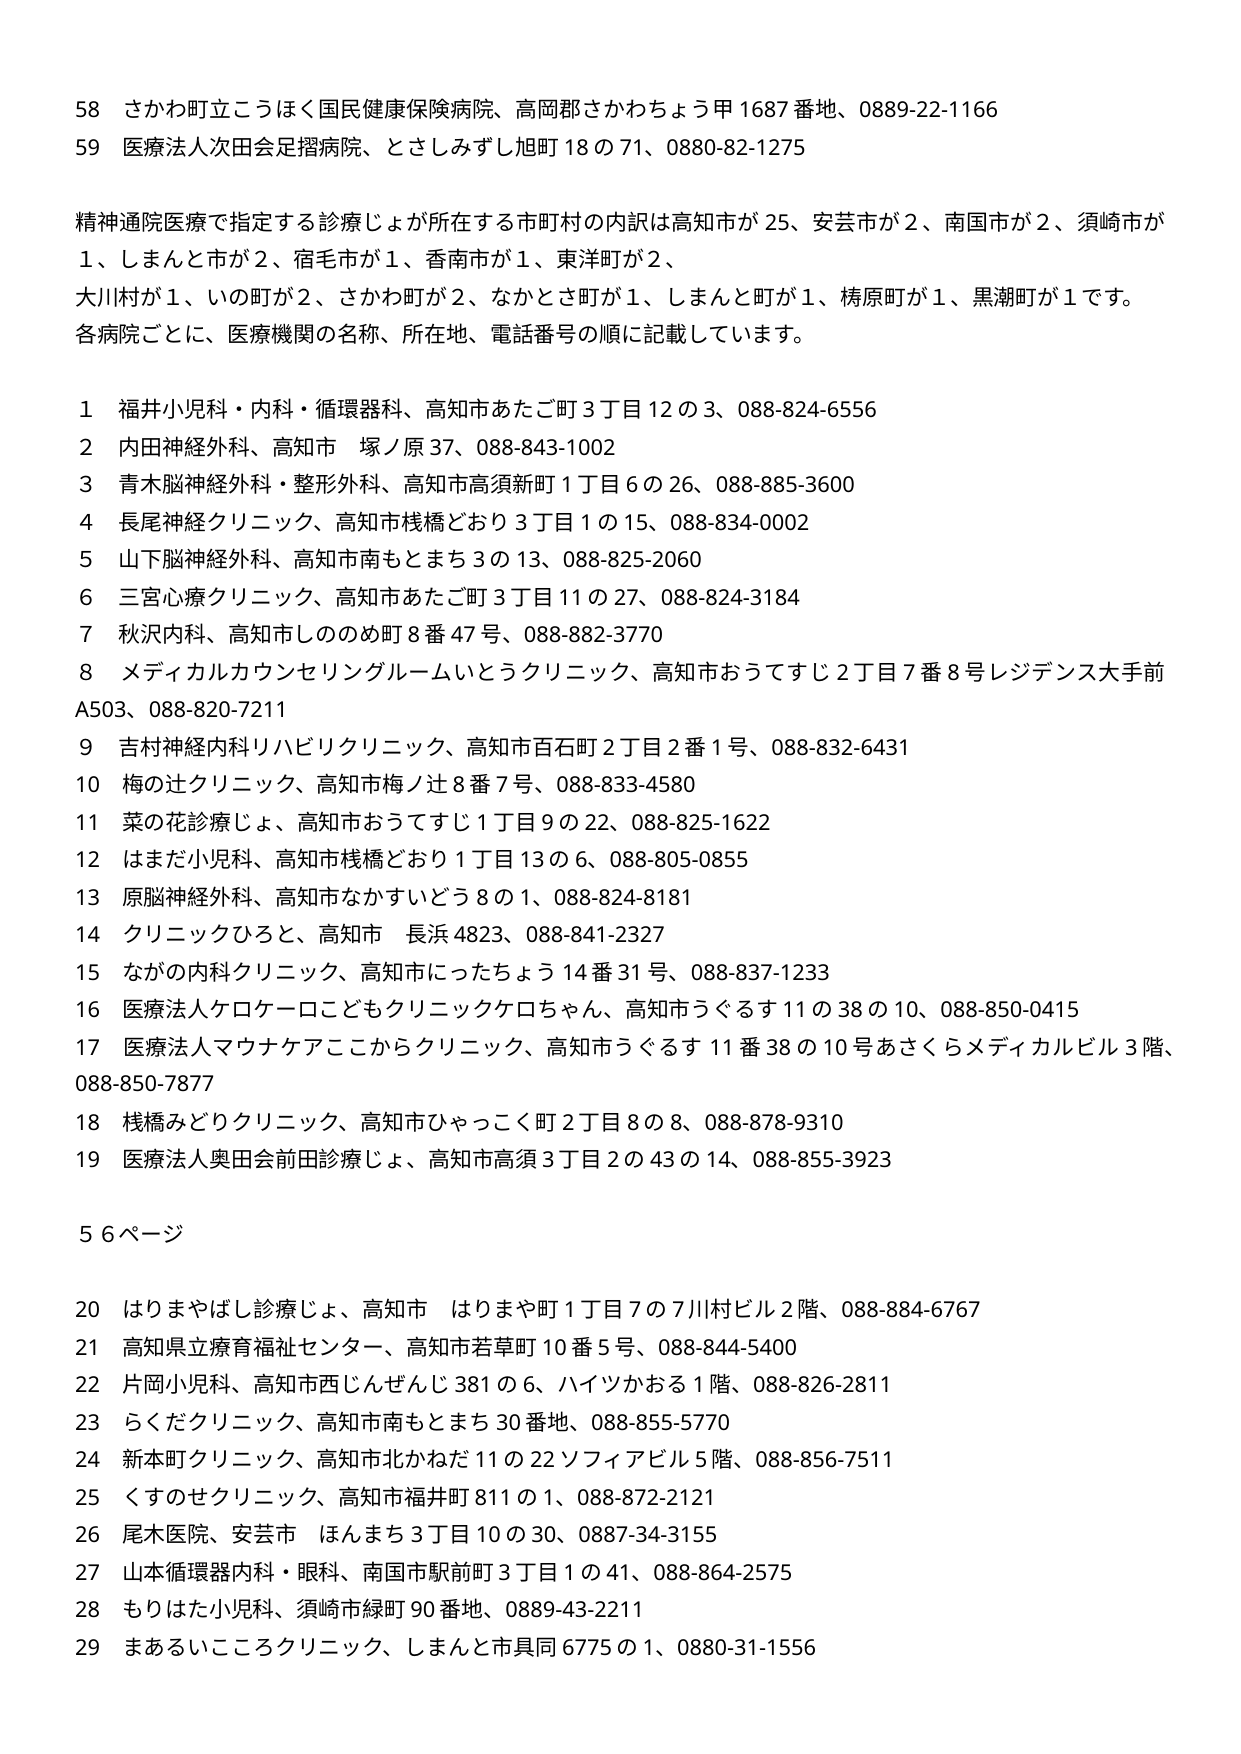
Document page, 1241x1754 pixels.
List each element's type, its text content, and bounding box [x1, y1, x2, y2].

text 16 医療法人ケロケーロこどもクリニックケロちゃん、高知市うぐるす11の38の10、088-850-0415 [75, 989, 1165, 1027]
text 15 ながの内科クリニック、高知市にったちょう14番31号、088-837-1233 [75, 952, 1165, 989]
text 29 まあるいこころクリニック、しまんと市具同6775の1、0880-31-1556 [75, 1627, 1165, 1664]
text 各病院ごとに、医療機関の名称、所在地、電話番号の順に記載しています。 [75, 314, 1165, 352]
text 18 桟橋みどりクリニック、高知市ひゃっこく町2丁目8の8、088-878-9310 [75, 1102, 1165, 1139]
text 23 らくだクリニック、高知市南もとまち30番地、088-855-5770 [75, 1402, 1165, 1439]
text 28 もりはた小児科、須崎市緑町90番地、0889-43-2211 [75, 1589, 1165, 1627]
text 59 医療法人次田会足摺病院、とさしみずし旭町18の71、0880-82-1275 [75, 127, 1165, 164]
text ５６ページ [75, 1214, 1165, 1252]
text ８ メディカルカウンセリングルームいとうクリニック、高知市おうてすじ2丁目7番8号レジデンス大手前A503、088-820-7211 [75, 652, 1165, 727]
text 21 高知県立療育福祉センター、高知市若草町10番5号、088-844-5400 [75, 1327, 1165, 1364]
text 22 片岡小児科、高知市西じんぜんじ381の6、ハイツかおる1階、088-826-2811 [75, 1364, 1165, 1402]
text 26 尾木医院、安芸市 ほんまち3丁目10の30、0887-34-3155 [75, 1514, 1165, 1552]
text 12 はまだ小児科、高知市桟橋どおり1丁目13の6、088-805-0855 [75, 839, 1165, 877]
text ２ 内田神経外科、高知市 塚ノ原37、088-843-1002 [75, 427, 1165, 464]
text 17 医療法人マウナケアここからクリニック、高知市うぐるす11番38の10号あさくらメディカルビル3階、088-850-7877 [75, 1027, 1165, 1102]
text 58 さかわ町立こうほく国民健康保険病院、高岡郡さかわちょう甲1687番地、0889-22-1166 [75, 89, 1165, 127]
text １ 福井小児科・内科・循環器科、高知市あたご町3丁目12の3、088-824-6556 [75, 389, 1165, 427]
text ４ 長尾神経クリニック、高知市桟橋どおり3丁目1の15、088-834-0002 [75, 502, 1165, 539]
text 19 医療法人奥田会前田診療じょ、高知市高須3丁目2の43の14、088-855-3923 [75, 1139, 1165, 1177]
text ３ 青木脳神経外科・整形外科、高知市高須新町1丁目6の26、088-885-3600 [75, 464, 1165, 502]
text 10 梅の辻クリニック、高知市梅ノ辻8番7号、088-833-4580 [75, 764, 1165, 802]
text 24 新本町クリニック、高知市北かねだ11の22ソフィアビル5階、088-856-7511 [75, 1439, 1165, 1477]
text 13 原脳神経外科、高知市なかすいどう8の1、088-824-8181 [75, 877, 1165, 914]
text 27 山本循環器内科・眼科、南国市駅前町3丁目1の41、088-864-2575 [75, 1552, 1165, 1589]
text 25 くすのせクリニック、高知市福井町811の1、088-872-2121 [75, 1477, 1165, 1514]
text 11 菜の花診療じょ、高知市おうてすじ1丁目9の22、088-825-1622 [75, 802, 1165, 839]
text 精神通院医療で指定する診療じょが所在する市町村の内訳は高知市が25、安芸市が２、南国市が２、須崎市が１、しまんと市が２、宿毛市が１、香南市が１、東洋町が２、 [75, 202, 1165, 277]
text ９ 吉村神経内科リハビリクリニック、高知市百石町2丁目2番1号、088-832-6431 [75, 727, 1165, 764]
text 14 クリニックひろと、高知市 長浜4823、088-841-2327 [75, 914, 1165, 952]
text 大川村が１、いの町が２、さかわ町が２、なかとさ町が１、しまんと町が１、梼原町が１、黒潮町が１です。 [75, 277, 1165, 314]
text ７ 秋沢内科、高知市しののめ町8番47号、088-882-3770 [75, 614, 1165, 652]
text ５ 山下脳神経外科、高知市南もとまち3の13、088-825-2060 [75, 539, 1165, 577]
text ６ 三宮心療クリニック、高知市あたご町3丁目11の27、088-824-3184 [75, 577, 1165, 614]
text 20 はりまやばし診療じょ、高知市 はりまや町1丁目7の7川村ビル2階、088-884-6767 [75, 1289, 1165, 1327]
